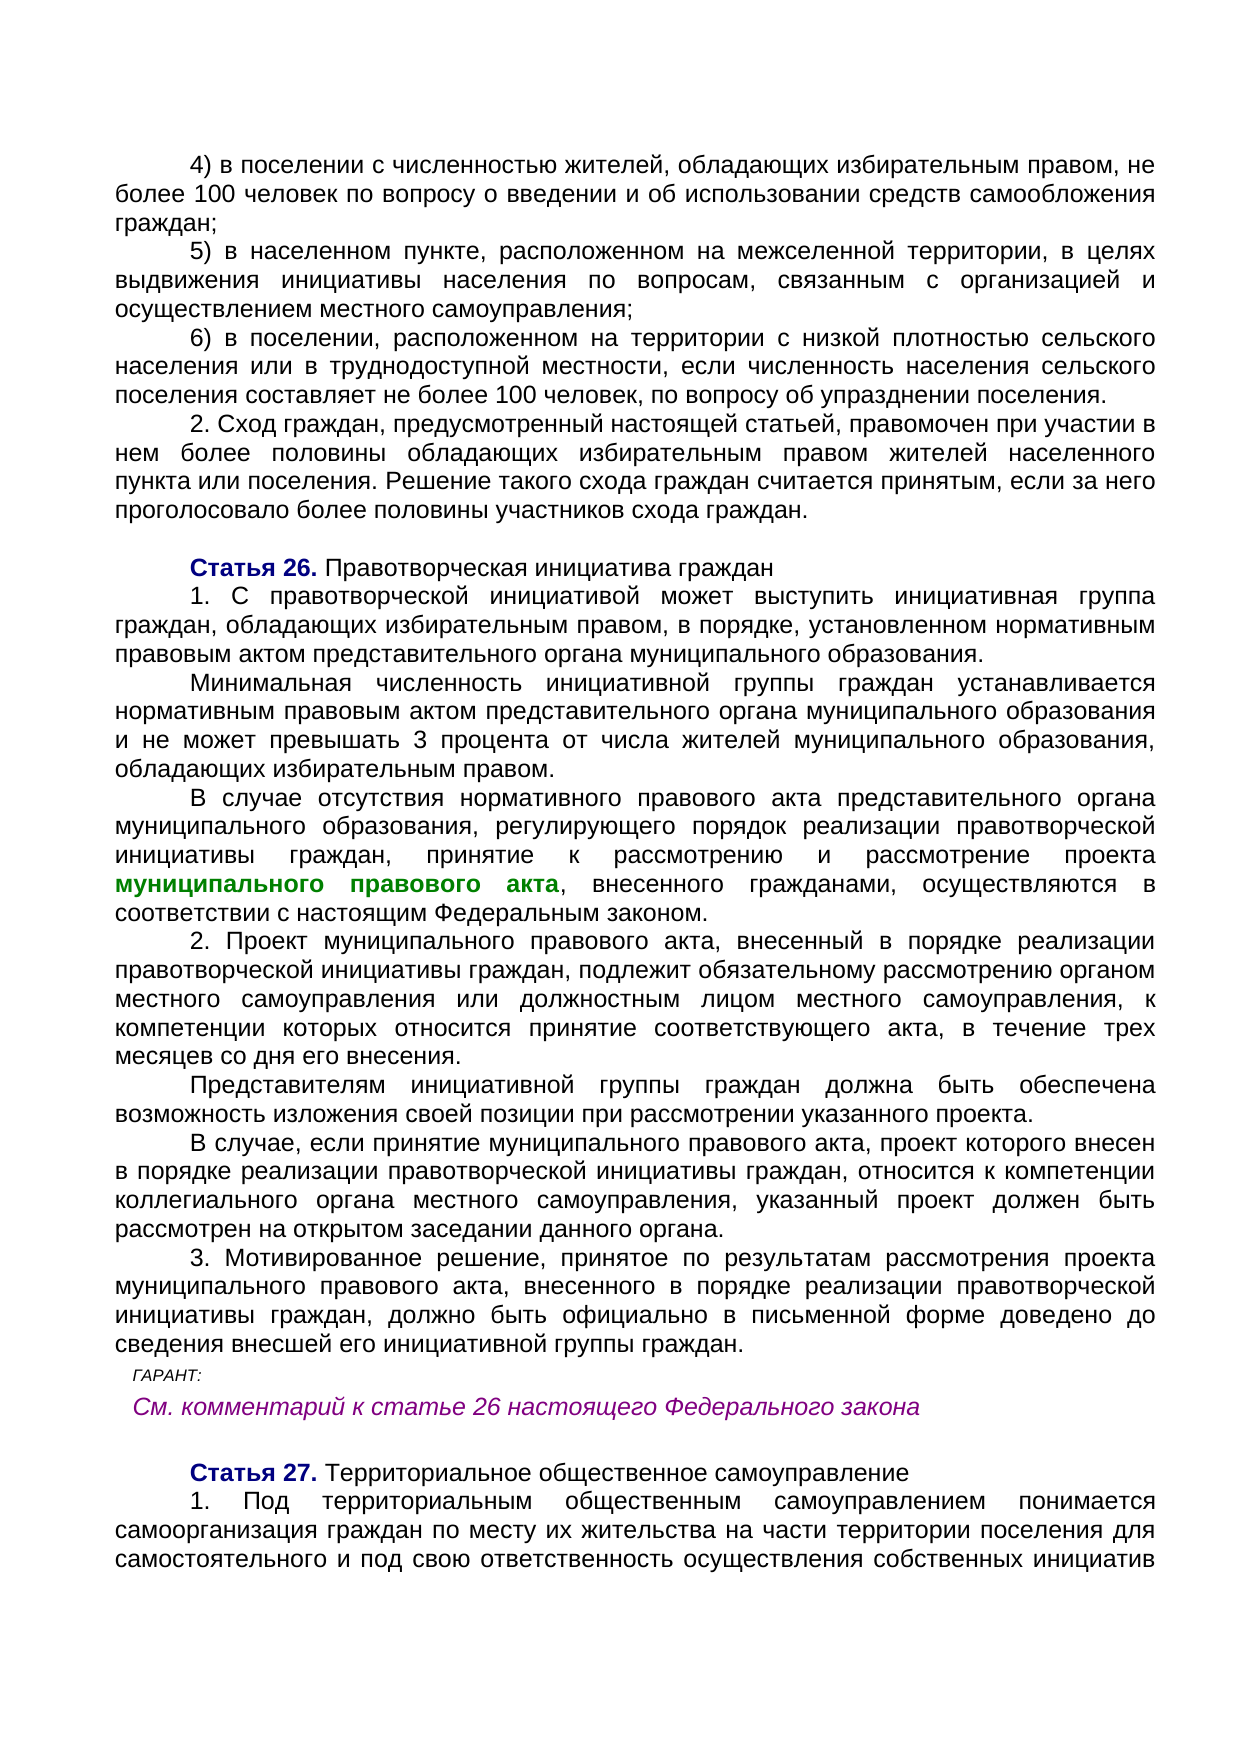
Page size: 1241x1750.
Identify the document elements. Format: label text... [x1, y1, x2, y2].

text 6) в поселении, расположенном на территории с низкой плотностью сельского населения или в труднодоступной местности, если численность населения сельского поселения составляет не более 100 человек, по вопросу об упразднении поселения. [114, 322, 1157, 409]
text 5) в населенном пункте, расположенном на межселенной территории, в целях выдвижения инициативы населения по вопросам, связанным с организацией и осуществлением местного самоуправления; [114, 236, 1157, 322]
text 3. Мотивированное решение, принятое по результатам рассмотрения проекта муниципального правового акта, внесенного в порядке реализации правотворческой инициативы граждан, должно быть официально в письменной форме доведено до сведения внесшей его инициативной группы граждан. [114, 1242, 1157, 1357]
text Представителям инициативной группы граждан должна быть обеспечена возможность изложения своей позиции при рассмотрении указанного проекта. [114, 1070, 1157, 1127]
text В случае отсутствия нормативного правового акта представительного органа муниципального образования, регулирующего порядок реализации правотворческой инициативы граждан, принятие к рассмотрению и рассмотрение проекта муниципального правового акта, внесенного гражданами, осуществляются в соответствии с настоящим Федеральным законом. [114, 782, 1157, 926]
text 2. Проект муниципального правового акта, внесенный в порядке реализации правотворческой инициативы граждан, подлежит обязательному рассмотрению органом местного самоуправления или должностным лицом местного самоуправления, к компетенции которых относится принятие соответствующего акта, в течение трех месяцев со дня его внесения. [114, 926, 1157, 1070]
text Статья 26. Правотворческая инициатива граждан [189, 552, 1157, 581]
text ГАРАНТ: [132, 1365, 1157, 1384]
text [114, 1486, 1157, 1573]
text 1. С правотворческой инициативой может выступить инициативная группа граждан, обладающих избирательным правом, в порядке, установленном нормативным правовым актом представительного органа муниципального образования. [114, 581, 1157, 667]
text 4) в поселении с численностью жителей, обладающих избирательным правом, не более 100 человек по вопросу о введении и об использовании средств самообложения граждан; [114, 150, 1157, 236]
text Статья 27. Территориальное общественное самоуправление [189, 1458, 1157, 1486]
text См. комментарий к статье 26 настоящего Федерального закона [132, 1392, 1157, 1421]
text В случае, если принятие муниципального правового акта, проект которого внесен в порядке реализации правотворческой инициативы граждан, относится к компетенции коллегиального органа местного самоуправления, указанный проект должен быть рассмотрен на открытом заседании данного органа. [114, 1127, 1157, 1242]
text 2. Сход граждан, предусмотренный настоящей статьей, правомочен при участии в нем более половины обладающих избирательным правом жителей населенного пункта или поселения. Решение такого схода граждан считается принятым, если за него проголосовало более половины участников схода граждан. [114, 409, 1157, 524]
text Минимальная численность инициативной группы граждан устанавливается нормативным правовым актом представительного органа муниципального образования и не может превышать 3 процента от числа жителей муниципального образования, обладающих избирательным правом. [114, 667, 1157, 782]
